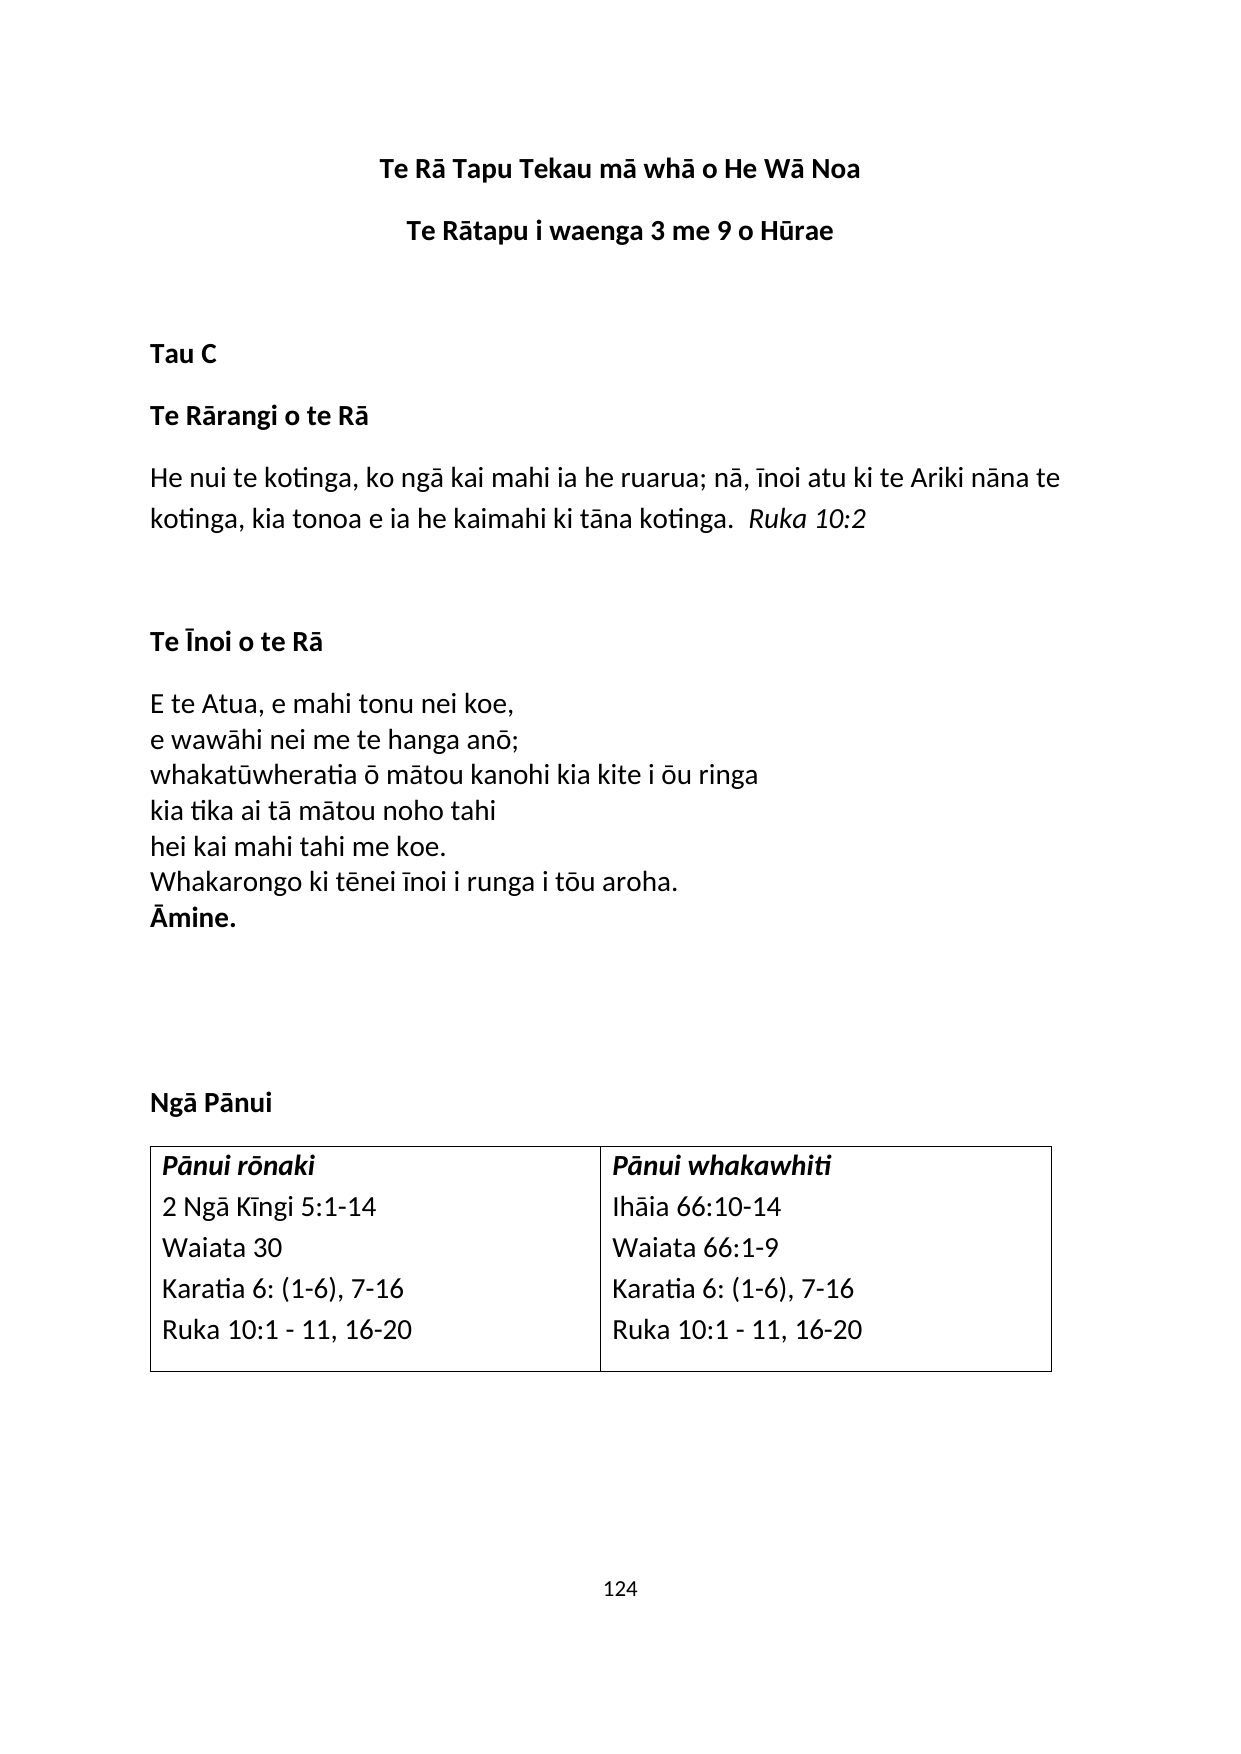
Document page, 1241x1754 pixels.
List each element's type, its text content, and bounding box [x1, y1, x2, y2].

text Te Rātapu i waenga 3 me 9 o Hūrae [150, 212, 1090, 247]
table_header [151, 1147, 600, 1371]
text He nui te kotinga, ko ngā kai mahi ia he ruarua; nā, īnoi atu ki te Ariki nāna te kotinga, kia tonoa e ia he kaimahi ki tāna kotinga. Ruka 10:2 [150, 459, 1090, 535]
text Ngā Pānui [150, 1084, 1090, 1120]
text Tau C [150, 335, 1090, 371]
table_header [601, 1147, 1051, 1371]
text Te Rā Tapu Tekau mā whā o He Wā Noa [150, 150, 1090, 186]
text E te Atua, e mahi tonu nei koe, e wawāhi nei me te hanga anō; whakatūwheratia ō mātou kanohi kia kite i ōu ringa kia tika ai tā mātou noho tahi hei kai mahi tahi me koe. Whakarongo ki tēnei īnoi i runga i tōu aroha. [150, 685, 1090, 899]
text Te Īnoi o te Rā [150, 623, 1090, 659]
text Te Rārangi o te Rā [150, 397, 1090, 433]
text Āmine. [150, 899, 1090, 934]
